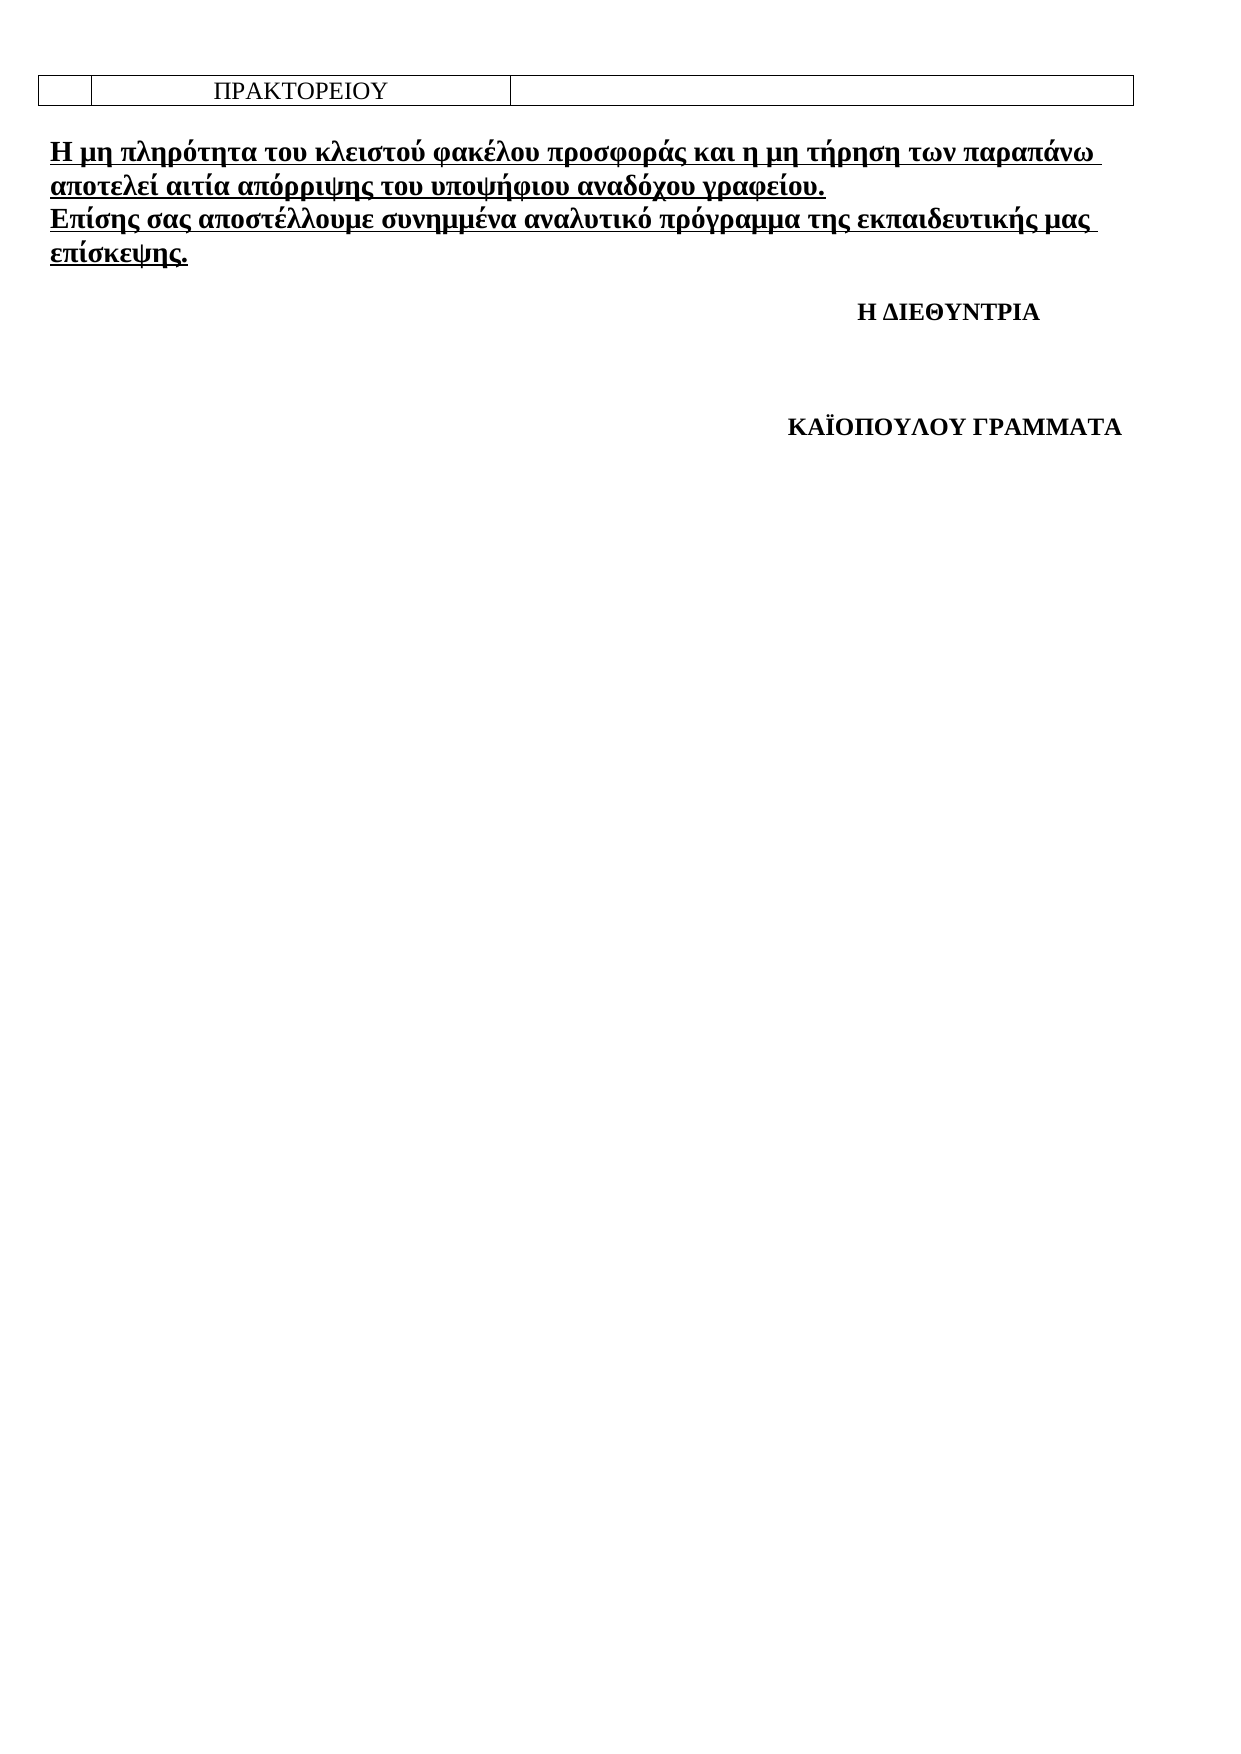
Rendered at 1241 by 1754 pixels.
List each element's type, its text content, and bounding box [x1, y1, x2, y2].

text ΚΑΪΟΠΟΥΛΟΥ ΓΡΑΜΜΑΤΑ [50, 412, 1122, 441]
text Η ΔΙΕΘΥΝΤΡΙΑ [50, 297, 1122, 326]
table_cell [511, 76, 1133, 105]
table_cell Η [39, 76, 91, 105]
text Η μη πληρότητα του κλειστού φακέλου προσφοράς και η μη τήρηση των παραπάνω αποτελεί αιτία απόρριψης του υποψήφιου αναδόχου γραφείου. [50, 134, 1122, 202]
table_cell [92, 76, 510, 105]
text Επίσης σας αποστέλλουμε συνημμένα αναλυτικό πρόγραμμα της εκπαιδευτικής μας επίσκεψης. [50, 202, 1122, 269]
